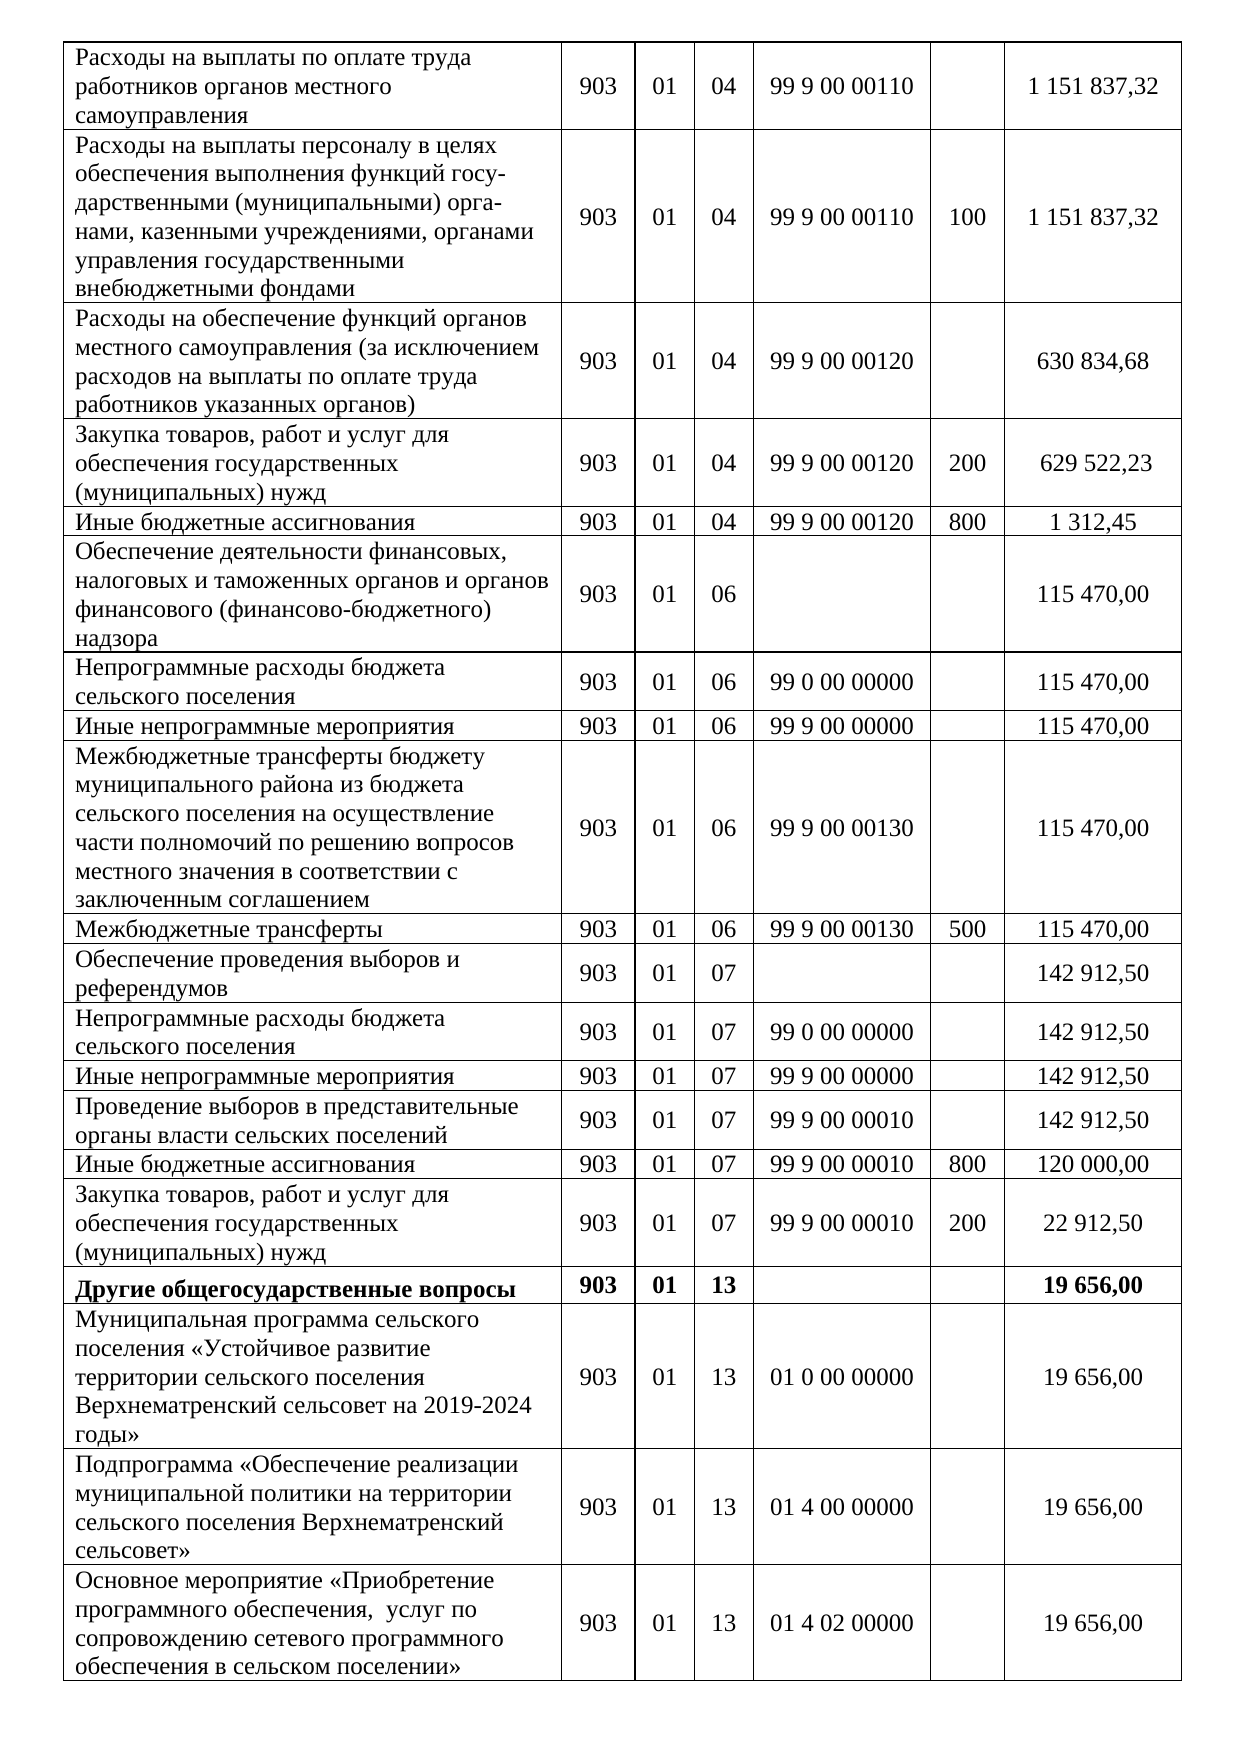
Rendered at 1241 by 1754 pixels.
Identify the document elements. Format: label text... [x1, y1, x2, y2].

table_cell Расходы на выплаты персоналу в целях обеспечения выполнения функций госу-дарственными (муниципальными) орга-нами, казенными учреждениями, органами управления государственными внебюджетными фондами [64, 130, 561, 302]
table_cell 01 [636, 1091, 694, 1148]
table_cell [931, 1304, 1004, 1448]
table_cell Основное мероприятие «Приобретение программного обеспечения, услуг по сопровождению сетевого программного обеспечения в сельском поселении» [64, 1565, 561, 1680]
table_cell [931, 944, 1004, 1002]
table_cell 903 [562, 43, 634, 129]
table_cell [931, 43, 1004, 129]
table_cell [931, 536, 1004, 651]
table_cell [931, 1449, 1004, 1564]
table_cell 04 [695, 419, 753, 506]
table_cell Расходы на обеспечение функций органов местного самоуправления (за исключением расходов на выплаты по оплате труда работников указанных органов) [64, 303, 561, 418]
table_cell 99 9 00 00000 [754, 711, 930, 740]
table_cell 06 [695, 741, 753, 913]
table_cell 01 [636, 1565, 694, 1680]
table_cell 13 [695, 1565, 753, 1680]
table_cell 903 [562, 1449, 634, 1564]
table_cell 1 151 837,32 [1005, 130, 1181, 302]
table_cell 99 9 00 00010 [754, 1150, 930, 1178]
table_cell 1 151 837,32 [1005, 43, 1181, 129]
table_cell 01 [636, 1304, 694, 1448]
table_cell 903 [562, 1150, 634, 1178]
table_cell Иные бюджетные ассигнования [64, 507, 561, 535]
table_cell 115 470,00 [1005, 741, 1181, 913]
table_cell Расходы на выплаты по оплате труда работников органов местного самоуправления [64, 43, 561, 129]
table_cell 903 [562, 1091, 634, 1148]
table_cell 115 470,00 [1005, 711, 1181, 740]
table_cell 800 [931, 1150, 1004, 1178]
table_cell [931, 1003, 1004, 1060]
table_cell 903 [562, 1304, 634, 1448]
table_cell 115 470,00 [1005, 536, 1181, 651]
table_cell 903 [562, 507, 634, 535]
table_cell 06 [695, 914, 753, 943]
table_cell 629 522,23 [1005, 419, 1181, 506]
table_cell 142 912,50 [1005, 944, 1181, 1002]
table_cell Иные бюджетные ассигнования [64, 1150, 561, 1178]
table_cell 903 [562, 711, 634, 740]
table_cell 04 [695, 130, 753, 302]
table_cell 06 [695, 536, 753, 651]
table_cell 99 9 00 00010 [754, 1179, 930, 1266]
table_cell 07 [695, 1150, 753, 1178]
table_cell [931, 711, 1004, 740]
table_cell 903 [562, 653, 634, 710]
table_cell 903 [562, 130, 634, 302]
table_cell 100 [931, 130, 1004, 302]
table_cell Обеспечение проведения выборов и референдумов [64, 944, 561, 1002]
table_cell 04 [695, 303, 753, 418]
table_cell Иные непрограммные мероприятия [64, 1061, 561, 1090]
table_cell 99 9 00 00000 [754, 1061, 930, 1090]
table_cell 07 [695, 1179, 753, 1266]
table_cell 99 9 00 00120 [754, 303, 930, 418]
table_cell 903 [562, 303, 634, 418]
table_cell 630 834,68 [1005, 303, 1181, 418]
table_cell 903 [562, 1179, 634, 1266]
table_cell 07 [695, 1003, 753, 1060]
table_cell 142 912,50 [1005, 1003, 1181, 1060]
table_cell [931, 741, 1004, 913]
table_cell 01 [636, 711, 694, 740]
table_cell [931, 1565, 1004, 1680]
table_cell 01 [636, 1003, 694, 1060]
table_cell 01 [636, 507, 694, 535]
table_cell 903 [562, 741, 634, 913]
table_cell 01 [636, 43, 694, 129]
table_cell Закупка товаров, работ и услуг для обеспечения государственных (муниципальных) нужд [64, 1179, 561, 1266]
table_cell Непрограммные расходы бюджета сельского поселения [64, 1003, 561, 1060]
table_cell 903 [562, 1267, 634, 1303]
table_cell 01 [636, 419, 694, 506]
table_cell Проведение выборов в представительные органы власти сельских поселений [64, 1091, 561, 1148]
table_cell 01 [636, 653, 694, 710]
table_cell 07 [695, 1091, 753, 1148]
table_cell 1 312,45 [1005, 507, 1181, 535]
table_cell 903 [562, 1565, 634, 1680]
table_cell [754, 536, 930, 651]
table_cell 07 [695, 1061, 753, 1090]
table_cell 99 0 00 00000 [754, 1003, 930, 1060]
table_cell 01 [636, 536, 694, 651]
table_cell 99 9 00 00110 [754, 130, 930, 302]
table_cell [754, 1267, 930, 1303]
table_cell 903 [562, 419, 634, 506]
table_cell Непрограммные расходы бюджета сельского поселения [64, 653, 561, 710]
table_cell 19 656,00 [1005, 1267, 1181, 1303]
table_cell 142 912,50 [1005, 1061, 1181, 1090]
table_cell 500 [931, 914, 1004, 943]
table_cell Межбюджетные трансферты бюджету муниципального района из бюджета сельского поселения на осуществление части полномочий по решению вопросов местного значения в соответствии с заключенным соглашением [64, 741, 561, 913]
table_cell 06 [695, 653, 753, 710]
table_cell 01 [636, 1449, 694, 1564]
table_cell [931, 653, 1004, 710]
table_cell 99 9 00 00130 [754, 914, 930, 943]
table_cell 903 [562, 1003, 634, 1060]
table_cell Межбюджетные трансферты [64, 914, 561, 943]
table_cell 07 [695, 944, 753, 1002]
table_cell 142 912,50 [1005, 1091, 1181, 1148]
table_cell 99 9 00 00120 [754, 507, 930, 535]
table_cell 06 [695, 711, 753, 740]
table_cell 115 470,00 [1005, 914, 1181, 943]
table_cell 01 [636, 1150, 694, 1178]
table_cell 115 470,00 [1005, 653, 1181, 710]
table_cell 01 [636, 944, 694, 1002]
table_cell Иные непрограммные мероприятия [64, 711, 561, 740]
table_cell 01 [636, 1179, 694, 1266]
table_cell 01 4 00 00000 [754, 1449, 930, 1564]
table_cell 01 [636, 303, 694, 418]
table_cell 800 [931, 507, 1004, 535]
table_cell 01 4 02 00000 [754, 1565, 930, 1680]
table_cell 99 9 00 00010 [754, 1091, 930, 1148]
table_cell 01 [636, 914, 694, 943]
table_cell 99 9 00 00110 [754, 43, 930, 129]
table_cell 13 [695, 1267, 753, 1303]
table_cell 13 [695, 1449, 753, 1564]
table_cell [931, 1091, 1004, 1148]
table_cell Закупка товаров, работ и услуг для обеспечения государственных (муниципальных) нужд [64, 419, 561, 506]
table_cell 22 912,50 [1005, 1179, 1181, 1266]
table_cell 99 0 00 00000 [754, 653, 930, 710]
table_cell Муниципальная программа сельского поселения «Устойчивое развитие территории сельского поселения Верхнематренский сельсовет на 2019-2024 годы» [64, 1304, 561, 1448]
table_cell 903 [562, 944, 634, 1002]
table_cell 04 [695, 43, 753, 129]
table_cell 19 656,00 [1005, 1304, 1181, 1448]
table_cell 19 656,00 [1005, 1449, 1181, 1564]
table_cell [931, 1061, 1004, 1090]
table_cell 01 [636, 1267, 694, 1303]
table_cell 903 [562, 1061, 634, 1090]
table_cell Подпрограмма «Обеспечение реализации муниципальной политики на территории сельского поселения Верхнематренский сельсовет» [64, 1449, 561, 1564]
table_cell 903 [562, 536, 634, 651]
table_cell 99 9 00 00130 [754, 741, 930, 913]
table_cell 903 [562, 914, 634, 943]
table_cell Обеспечение деятельности финансовых, налоговых и таможенных органов и органов финансового (финансово-бюджетного) надзора [64, 536, 561, 651]
table_cell 01 [636, 741, 694, 913]
table_cell 120 000,00 [1005, 1150, 1181, 1178]
table_cell 99 9 00 00120 [754, 419, 930, 506]
table_cell 01 [636, 130, 694, 302]
table_cell 19 656,00 [1005, 1565, 1181, 1680]
table_cell 200 [931, 419, 1004, 506]
table_cell 13 [695, 1304, 753, 1448]
table_cell 01 0 00 00000 [754, 1304, 930, 1448]
table_cell 01 [636, 1061, 694, 1090]
table_cell [931, 1267, 1004, 1303]
table_cell [754, 944, 930, 1002]
table_cell Другие общегосударственные вопросы [64, 1267, 561, 1303]
table_cell 200 [931, 1179, 1004, 1266]
table_cell 04 [695, 507, 753, 535]
table_cell [931, 303, 1004, 418]
